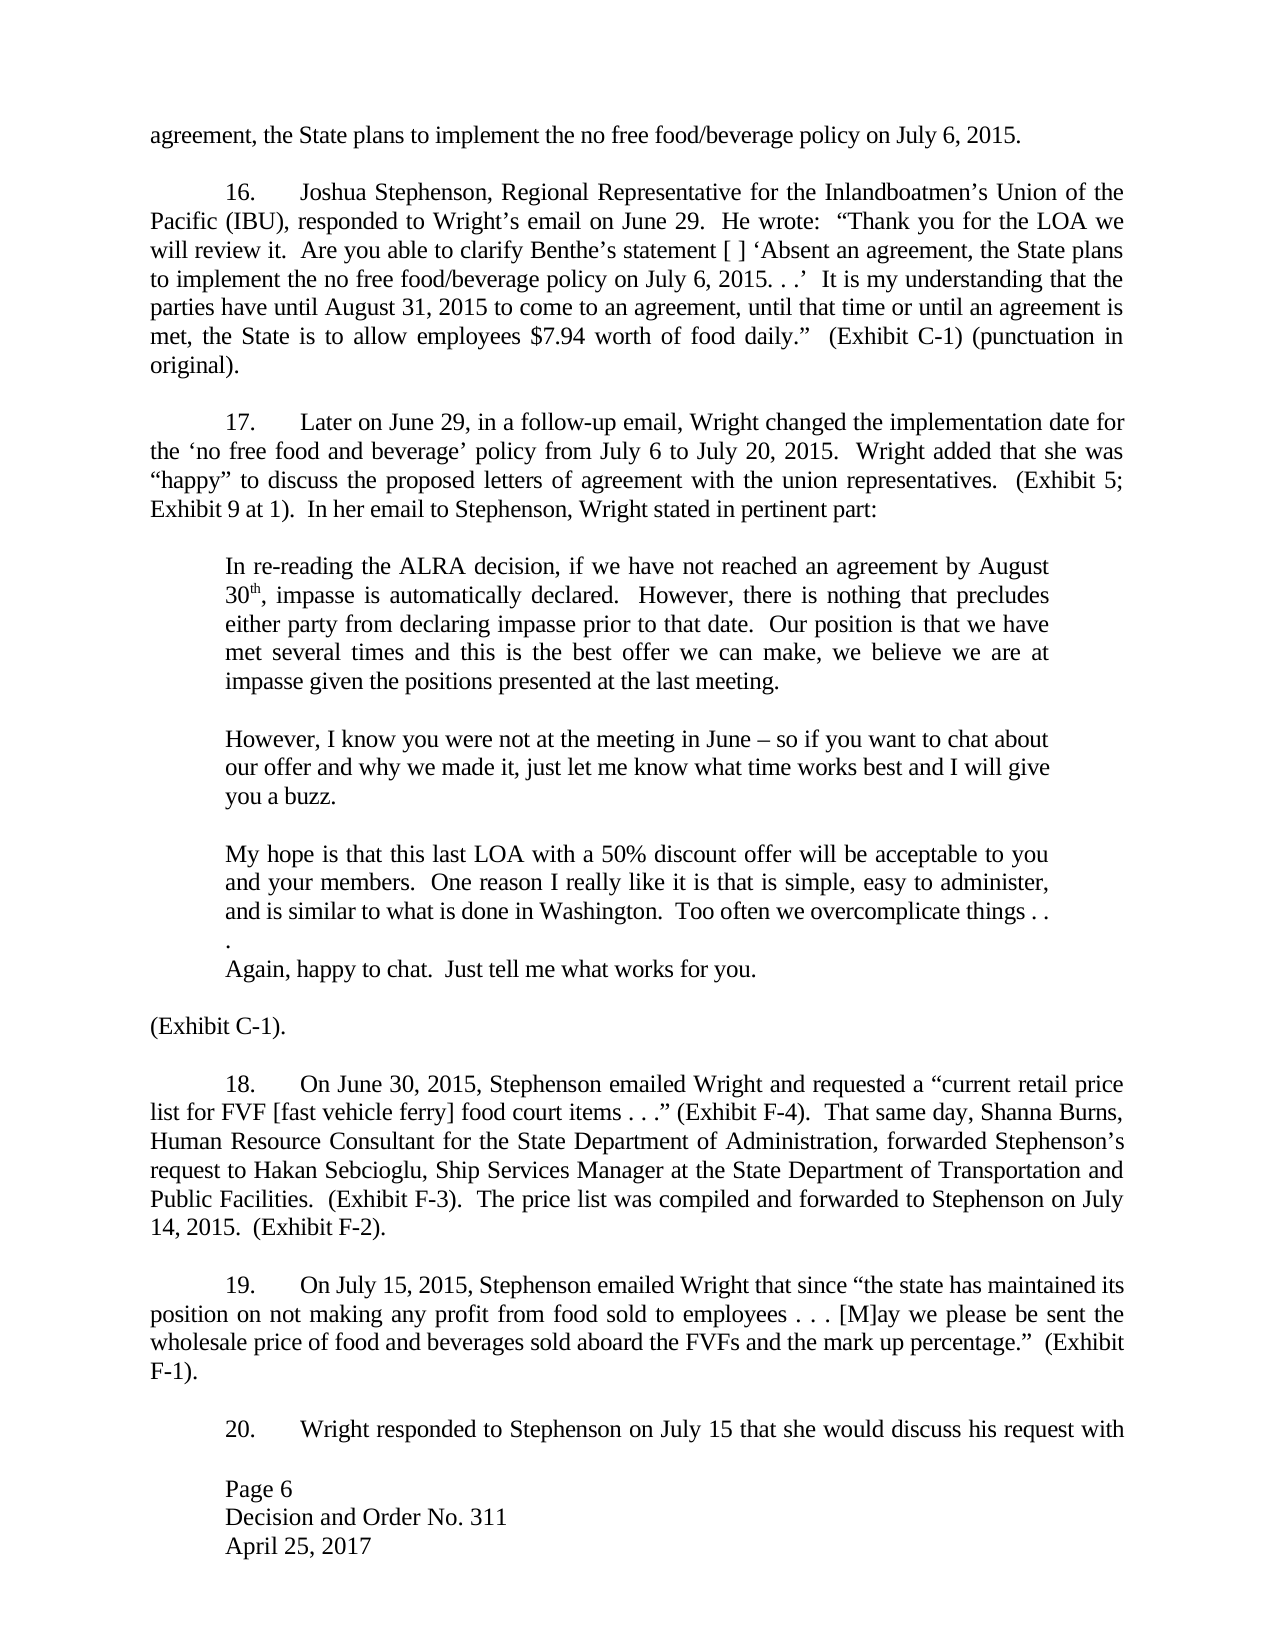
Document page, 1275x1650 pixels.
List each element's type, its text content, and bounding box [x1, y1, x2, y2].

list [150, 120, 1125, 149]
list In re-reading the ALRA decision, if we have not reached an agreement by August 30th, impasse is automatically declared. However, there is nothing that precludes either party from declaring impasse prior to that date. Our position is that we have met several times and this is the best offer we can make, we believe we are at impasse given the positions presented at the last meeting. [225, 551, 1050, 695]
text 18. On June 30, 2015, Stephenson emailed Wright and requested a “current retail price list for FVF [fast vehicle ferry] food court items . . .” (Exhibit F-4). That same day, Shanna Burns, Human Resource Consultant for the State Department of Administration, forwarded Stephenson’s request to Hakan Sebcioglu, Ship Services Manager at the State Department of Transportation and Public Facilities. (Exhibit F-3). The price list was compiled and forwarded to Stephenson on July 14, 2015. (Exhibit F-2). [150, 1069, 1125, 1241]
list Later on June 29, in a follow-up email, Wright changed the implementation date for the ‘no free food and beverage’ policy from July 6 to July 20, 2015. Wright added that she was “happy” to discuss the proposed letters of agreement with the union representatives. (Exhibit 5; Exhibit 9 at 1). In her email to Stephenson, Wright stated in pertinent part: [150, 407, 1125, 522]
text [150, 1414, 1125, 1442]
list However, I know you were not at the meeting in June – so if you want to chat about our offer and why we made it, just let me know what time works best and I will give you a buzz. [225, 724, 1050, 810]
list Again, happy to chat. Just tell me what works for you. [225, 954, 1050, 982]
list Joshua Stephenson, Regional Representative for the Inlandboatmen’s Union of the Pacific (IBU), responded to Wright’s email on June 29. He wrote: “Thank you for the LOA we will review it. Are you able to clarify Benthe’s statement [ ] ‘Absent an agreement, the State plans to implement the no free food/beverage policy on July 6, 2015. . .’ It is my understanding that the parties have until August 31, 2015 to come to an agreement, until that time or until an agreement is met, the State is to allow employees $7.94 worth of food daily.” (Exhibit C-1) (punctuation in original). [150, 177, 1125, 379]
text (Exhibit C-1). [150, 1011, 1125, 1040]
list My hope is that this last LOA with a 50% discount offer will be acceptable to you and your members. One reason I really like it is that is simple, easy to administer, and is similar to what is done in Washington. Too often we overcomplicate things . . . [225, 839, 1050, 954]
text 19. On July 15, 2015, Stephenson emailed Wright that since “the state has maintained its position on not making any profit from food sold to employees . . . [M]ay we please be sent the wholesale price of food and beverages sold aboard the FVFs and the mark up percentage.” (Exhibit F-1). [150, 1270, 1125, 1385]
